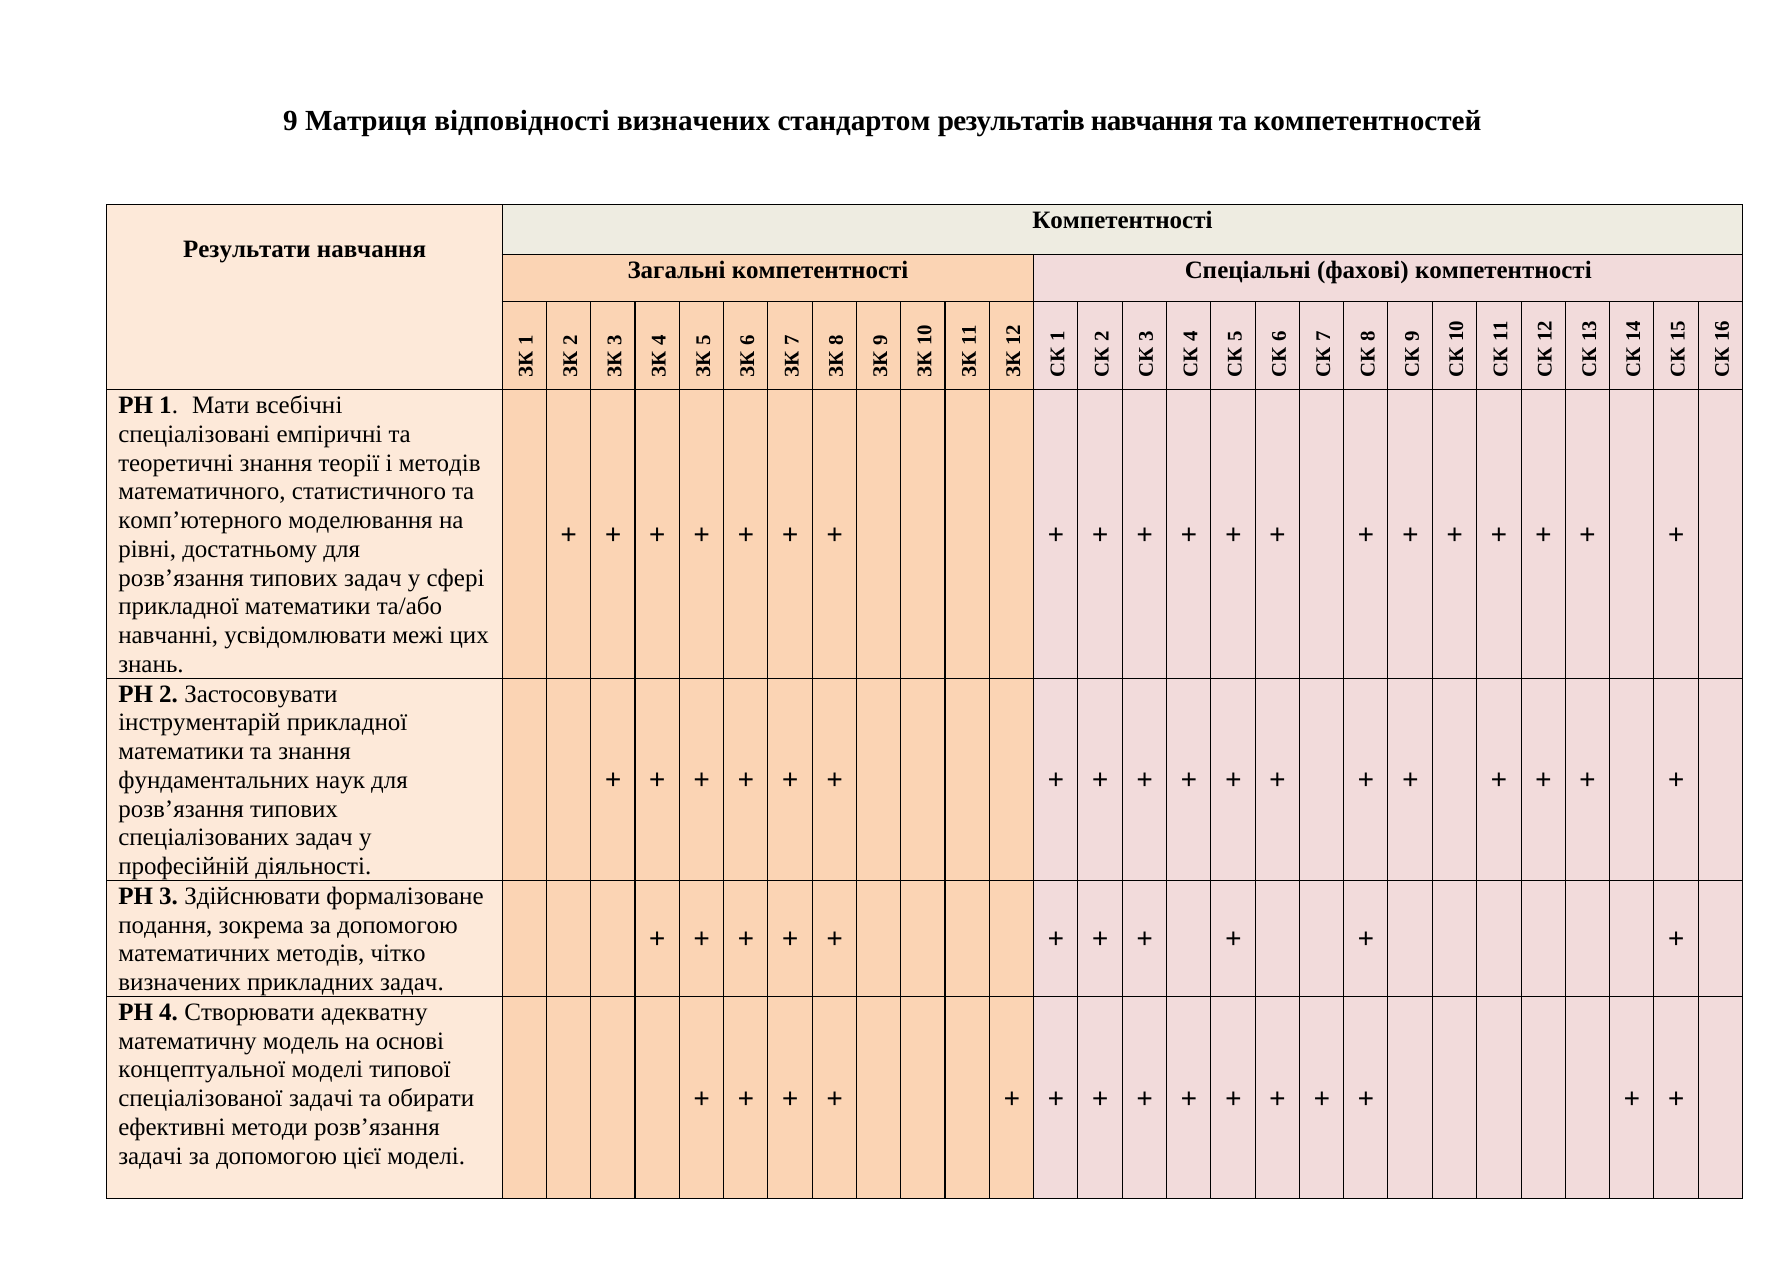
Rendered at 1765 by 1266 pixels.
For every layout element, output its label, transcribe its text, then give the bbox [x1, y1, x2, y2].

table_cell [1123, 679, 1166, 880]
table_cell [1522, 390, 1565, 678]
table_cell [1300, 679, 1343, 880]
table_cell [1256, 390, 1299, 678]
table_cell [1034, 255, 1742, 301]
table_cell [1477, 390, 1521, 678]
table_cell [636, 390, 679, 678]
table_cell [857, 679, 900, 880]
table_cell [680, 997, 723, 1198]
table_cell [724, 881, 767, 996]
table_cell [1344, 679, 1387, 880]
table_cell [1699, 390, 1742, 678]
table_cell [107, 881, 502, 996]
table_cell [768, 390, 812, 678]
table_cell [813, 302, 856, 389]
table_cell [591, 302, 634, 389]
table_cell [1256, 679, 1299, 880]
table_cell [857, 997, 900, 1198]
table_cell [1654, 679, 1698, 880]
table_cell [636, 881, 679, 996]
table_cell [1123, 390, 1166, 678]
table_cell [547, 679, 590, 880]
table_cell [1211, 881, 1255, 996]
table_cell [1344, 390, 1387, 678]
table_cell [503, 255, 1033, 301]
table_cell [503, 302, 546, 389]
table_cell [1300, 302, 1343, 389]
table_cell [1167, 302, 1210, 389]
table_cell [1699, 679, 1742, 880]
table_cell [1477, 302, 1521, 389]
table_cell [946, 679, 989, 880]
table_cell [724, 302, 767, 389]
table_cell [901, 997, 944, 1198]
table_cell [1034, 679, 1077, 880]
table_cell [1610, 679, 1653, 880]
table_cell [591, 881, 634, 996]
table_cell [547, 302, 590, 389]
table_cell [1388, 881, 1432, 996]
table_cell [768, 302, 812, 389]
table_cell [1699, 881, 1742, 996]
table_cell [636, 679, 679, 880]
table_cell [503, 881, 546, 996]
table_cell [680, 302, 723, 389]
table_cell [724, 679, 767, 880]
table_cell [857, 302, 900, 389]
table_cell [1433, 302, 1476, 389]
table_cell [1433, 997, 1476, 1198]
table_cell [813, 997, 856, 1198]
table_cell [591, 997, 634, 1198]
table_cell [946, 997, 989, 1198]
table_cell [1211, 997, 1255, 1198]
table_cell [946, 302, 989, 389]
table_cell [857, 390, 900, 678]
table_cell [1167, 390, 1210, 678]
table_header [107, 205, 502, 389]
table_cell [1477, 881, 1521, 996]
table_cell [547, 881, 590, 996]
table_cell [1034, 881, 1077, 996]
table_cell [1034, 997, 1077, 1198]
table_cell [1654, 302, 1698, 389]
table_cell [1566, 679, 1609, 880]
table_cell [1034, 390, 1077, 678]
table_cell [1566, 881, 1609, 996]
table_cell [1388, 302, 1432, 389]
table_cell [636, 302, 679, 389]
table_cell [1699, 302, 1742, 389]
text 9 Матриця відповідності визначених стандартом результатів навчання та компетентностей [118, 103, 1646, 137]
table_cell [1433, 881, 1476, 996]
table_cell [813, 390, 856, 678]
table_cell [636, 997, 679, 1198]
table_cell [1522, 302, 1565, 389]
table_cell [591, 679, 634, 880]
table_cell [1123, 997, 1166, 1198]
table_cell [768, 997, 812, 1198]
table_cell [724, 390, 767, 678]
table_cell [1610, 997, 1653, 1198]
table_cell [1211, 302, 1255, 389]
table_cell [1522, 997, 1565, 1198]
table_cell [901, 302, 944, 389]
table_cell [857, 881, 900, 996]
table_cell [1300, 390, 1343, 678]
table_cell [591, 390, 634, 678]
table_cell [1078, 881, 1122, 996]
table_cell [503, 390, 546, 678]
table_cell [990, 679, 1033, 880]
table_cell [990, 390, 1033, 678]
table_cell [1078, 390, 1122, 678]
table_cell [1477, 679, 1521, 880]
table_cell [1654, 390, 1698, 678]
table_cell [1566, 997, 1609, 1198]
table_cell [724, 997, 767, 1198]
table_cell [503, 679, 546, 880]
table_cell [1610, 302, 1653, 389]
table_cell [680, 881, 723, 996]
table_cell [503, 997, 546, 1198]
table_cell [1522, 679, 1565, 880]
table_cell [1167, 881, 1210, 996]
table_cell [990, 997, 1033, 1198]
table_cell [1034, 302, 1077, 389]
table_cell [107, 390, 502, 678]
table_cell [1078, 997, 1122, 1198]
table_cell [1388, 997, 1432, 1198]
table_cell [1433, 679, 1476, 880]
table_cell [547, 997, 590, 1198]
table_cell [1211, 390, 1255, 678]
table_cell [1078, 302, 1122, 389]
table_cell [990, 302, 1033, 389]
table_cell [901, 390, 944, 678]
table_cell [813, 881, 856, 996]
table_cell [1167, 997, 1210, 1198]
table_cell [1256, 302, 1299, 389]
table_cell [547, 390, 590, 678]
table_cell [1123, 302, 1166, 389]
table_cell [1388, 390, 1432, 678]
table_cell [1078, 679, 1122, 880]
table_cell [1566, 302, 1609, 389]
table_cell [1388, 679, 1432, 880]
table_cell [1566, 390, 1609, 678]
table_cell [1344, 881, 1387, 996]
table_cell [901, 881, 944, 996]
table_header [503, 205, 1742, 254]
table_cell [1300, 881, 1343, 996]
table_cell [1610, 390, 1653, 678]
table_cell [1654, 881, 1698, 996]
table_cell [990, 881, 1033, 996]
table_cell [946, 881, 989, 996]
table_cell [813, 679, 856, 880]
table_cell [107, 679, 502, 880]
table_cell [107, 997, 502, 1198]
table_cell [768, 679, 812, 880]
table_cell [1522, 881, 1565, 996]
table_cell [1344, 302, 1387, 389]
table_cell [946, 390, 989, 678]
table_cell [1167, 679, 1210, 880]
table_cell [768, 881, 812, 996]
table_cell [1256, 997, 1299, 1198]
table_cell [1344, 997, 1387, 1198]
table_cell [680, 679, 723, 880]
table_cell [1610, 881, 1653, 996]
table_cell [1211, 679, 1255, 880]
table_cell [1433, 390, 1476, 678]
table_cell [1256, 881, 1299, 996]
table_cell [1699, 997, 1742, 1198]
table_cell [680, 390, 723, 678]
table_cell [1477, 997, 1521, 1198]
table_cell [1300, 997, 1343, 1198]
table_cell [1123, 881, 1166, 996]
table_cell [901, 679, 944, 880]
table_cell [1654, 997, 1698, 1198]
